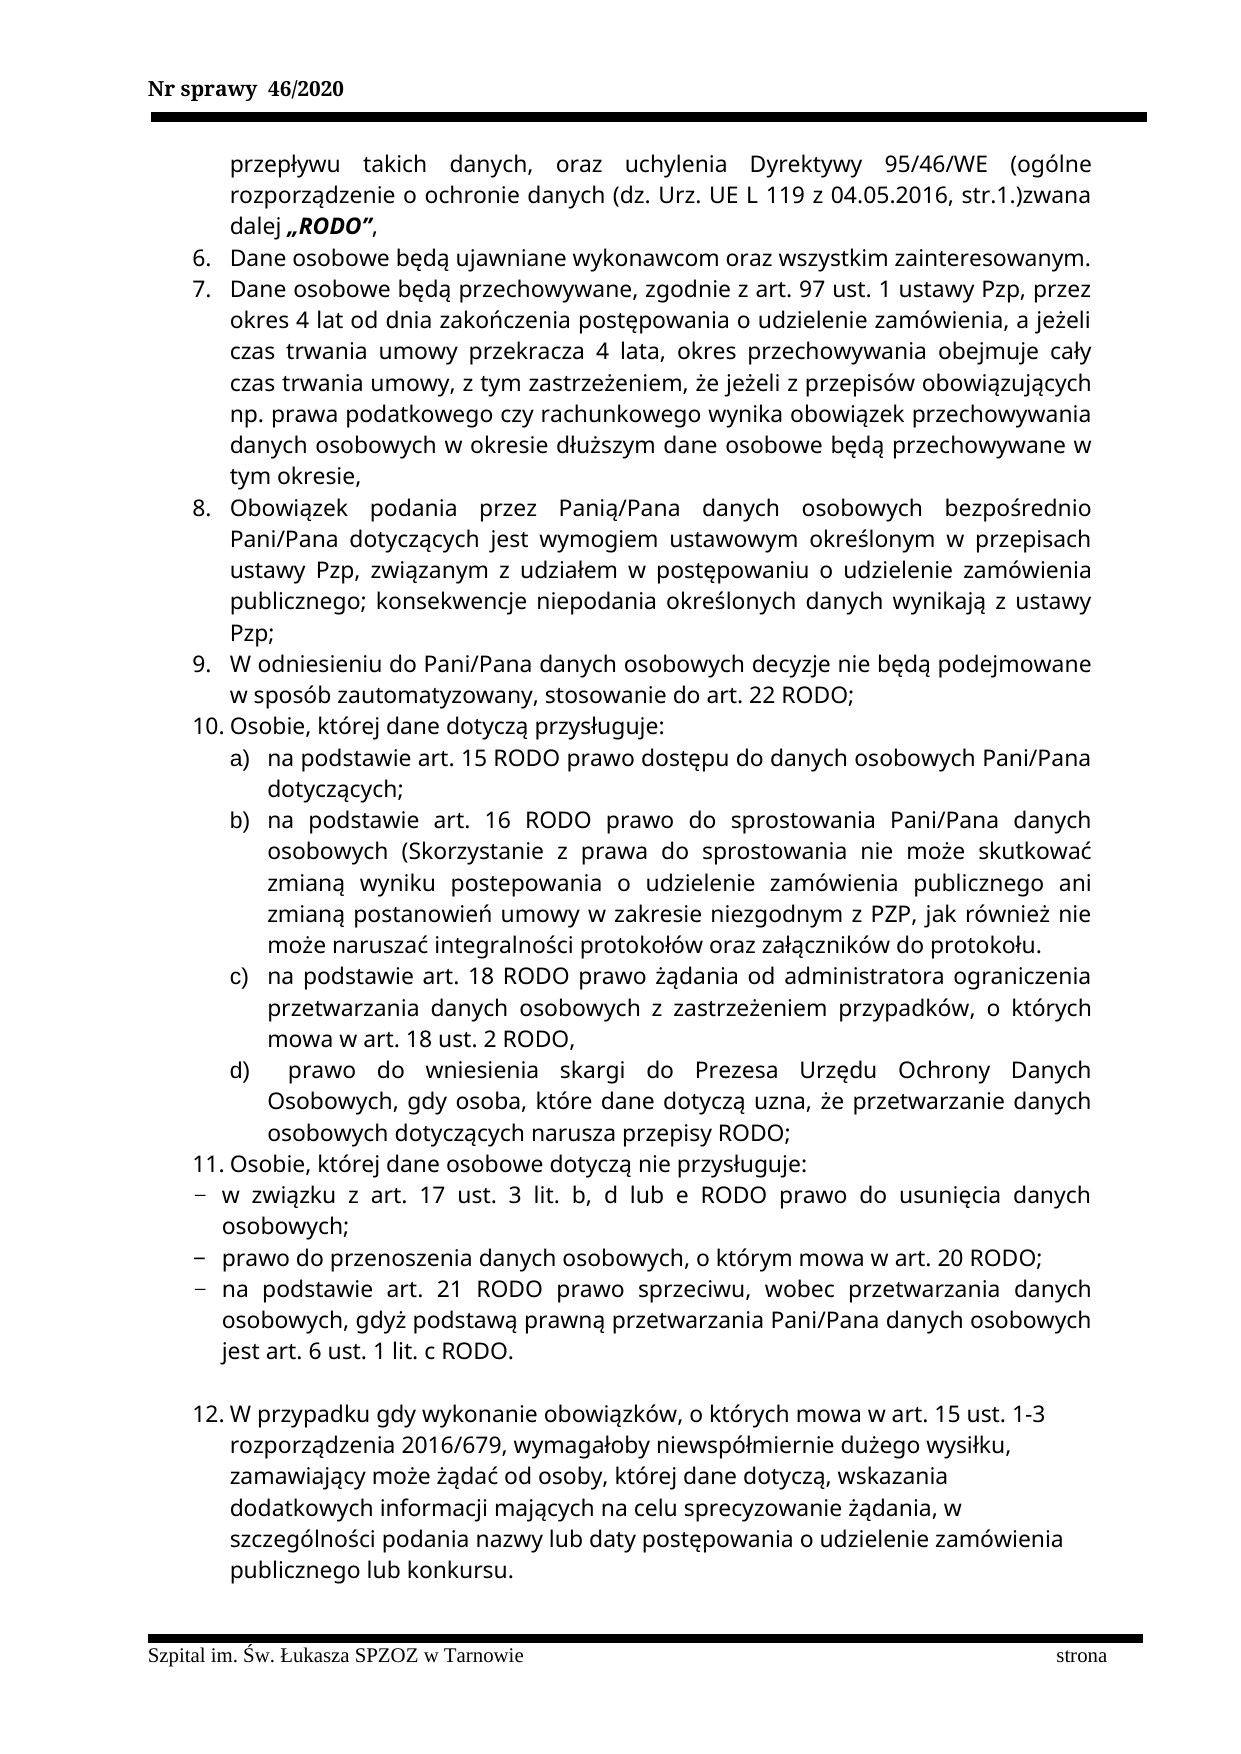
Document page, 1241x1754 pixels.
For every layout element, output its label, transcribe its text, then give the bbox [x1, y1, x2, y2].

list na podstawie art. 18 RODO prawo żądania od administratora ograniczenia przetwarzania danych osobowych z zastrzeżeniem przypadków, o których mowa w art. 18 ust. 2 RODO, [229, 960, 1092, 1054]
list w związku z art. 17 ust. 3 lit. b, d lub e RODO prawo do usunięcia danych osobowych; [192, 1179, 1092, 1241]
list W odniesieniu do Pani/Pana danych osobowych decyzje nie będą podejmowane w sposób zautomatyzowany, stosowanie do art. 22 RODO; [192, 648, 1092, 710]
list W przypadku gdy wykonanie obowiązków, o których mowa w art. 15 ust. 1-3 rozporządzenia 2016/679, wymagałoby niewspółmiernie dużego wysiłku, zamawiający może żądać od osoby, której dane dotyczą, wskazania dodatkowych informacji mających na celu sprecyzowanie żądania, w szczególności podania nazwy lub daty postępowania o udzielenie zamówienia publicznego lub konkursu. [192, 1398, 1092, 1585]
list prawo do przenoszenia danych osobowych, o którym mowa w art. 20 RODO; [192, 1241, 1092, 1273]
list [192, 148, 1092, 241]
list Osobie, której dane osobowe dotyczą nie przysługuje: [192, 1148, 1092, 1179]
list Obowiązek podania przez Panią/Pana danych osobowych bezpośrednio Pani/Pana dotyczących jest wymogiem ustawowym określonym w przepisach ustawy Pzp, związanym z udziałem w postępowaniu o udzielenie zamówienia publicznego; konsekwencje niepodania określonych danych wynikają z ustawy Pzp; [192, 491, 1092, 648]
list na podstawie art. 21 RODO prawo sprzeciwu, wobec przetwarzania danych osobowych, gdyż podstawą prawną przetwarzania Pani/Pana danych osobowych jest art. 6 ust. 1 lit. c RODO. [192, 1273, 1092, 1366]
list Osobie, której dane dotyczą przysługuje: [192, 710, 1092, 741]
list Dane osobowe będą przechowywane, zgodnie z art. 97 ust. 1 ustawy Pzp, przez okres 4 lat od dnia zakończenia postępowania o udzielenie zamówienia, a jeżeli czas trwania umowy przekracza 4 lata, okres przechowywania obejmuje cały czas trwania umowy, z tym zastrzeżeniem, że jeżeli z przepisów obowiązujących np. prawa podatkowego czy rachunkowego wynika obowiązek przechowywania danych osobowych w okresie dłuższym dane osobowe będą przechowywane w tym okresie, [192, 273, 1092, 491]
list prawo do wniesienia skargi do Prezesa Urzędu Ochrony Danych Osobowych, gdy osoba, które dane dotyczą uzna, że przetwarzanie danych osobowych dotyczących narusza przepisy RODO; [229, 1054, 1092, 1148]
list Dane osobowe będą ujawniane wykonawcom oraz wszystkim zainteresowanym. [192, 241, 1092, 273]
list na podstawie art. 15 RODO prawo dostępu do danych osobowych Pani/Pana dotyczących; [229, 741, 1092, 804]
list na podstawie art. 16 RODO prawo do sprostowania Pani/Pana danych osobowych (Skorzystanie z prawa do sprostowania nie może skutkować zmianą wyniku postepowania o udzielenie zamówienia publicznego ani zmianą postanowień umowy w zakresie niezgodnym z PZP, jak również nie może naruszać integralności protokołów oraz załączników do protokołu. [229, 804, 1092, 960]
